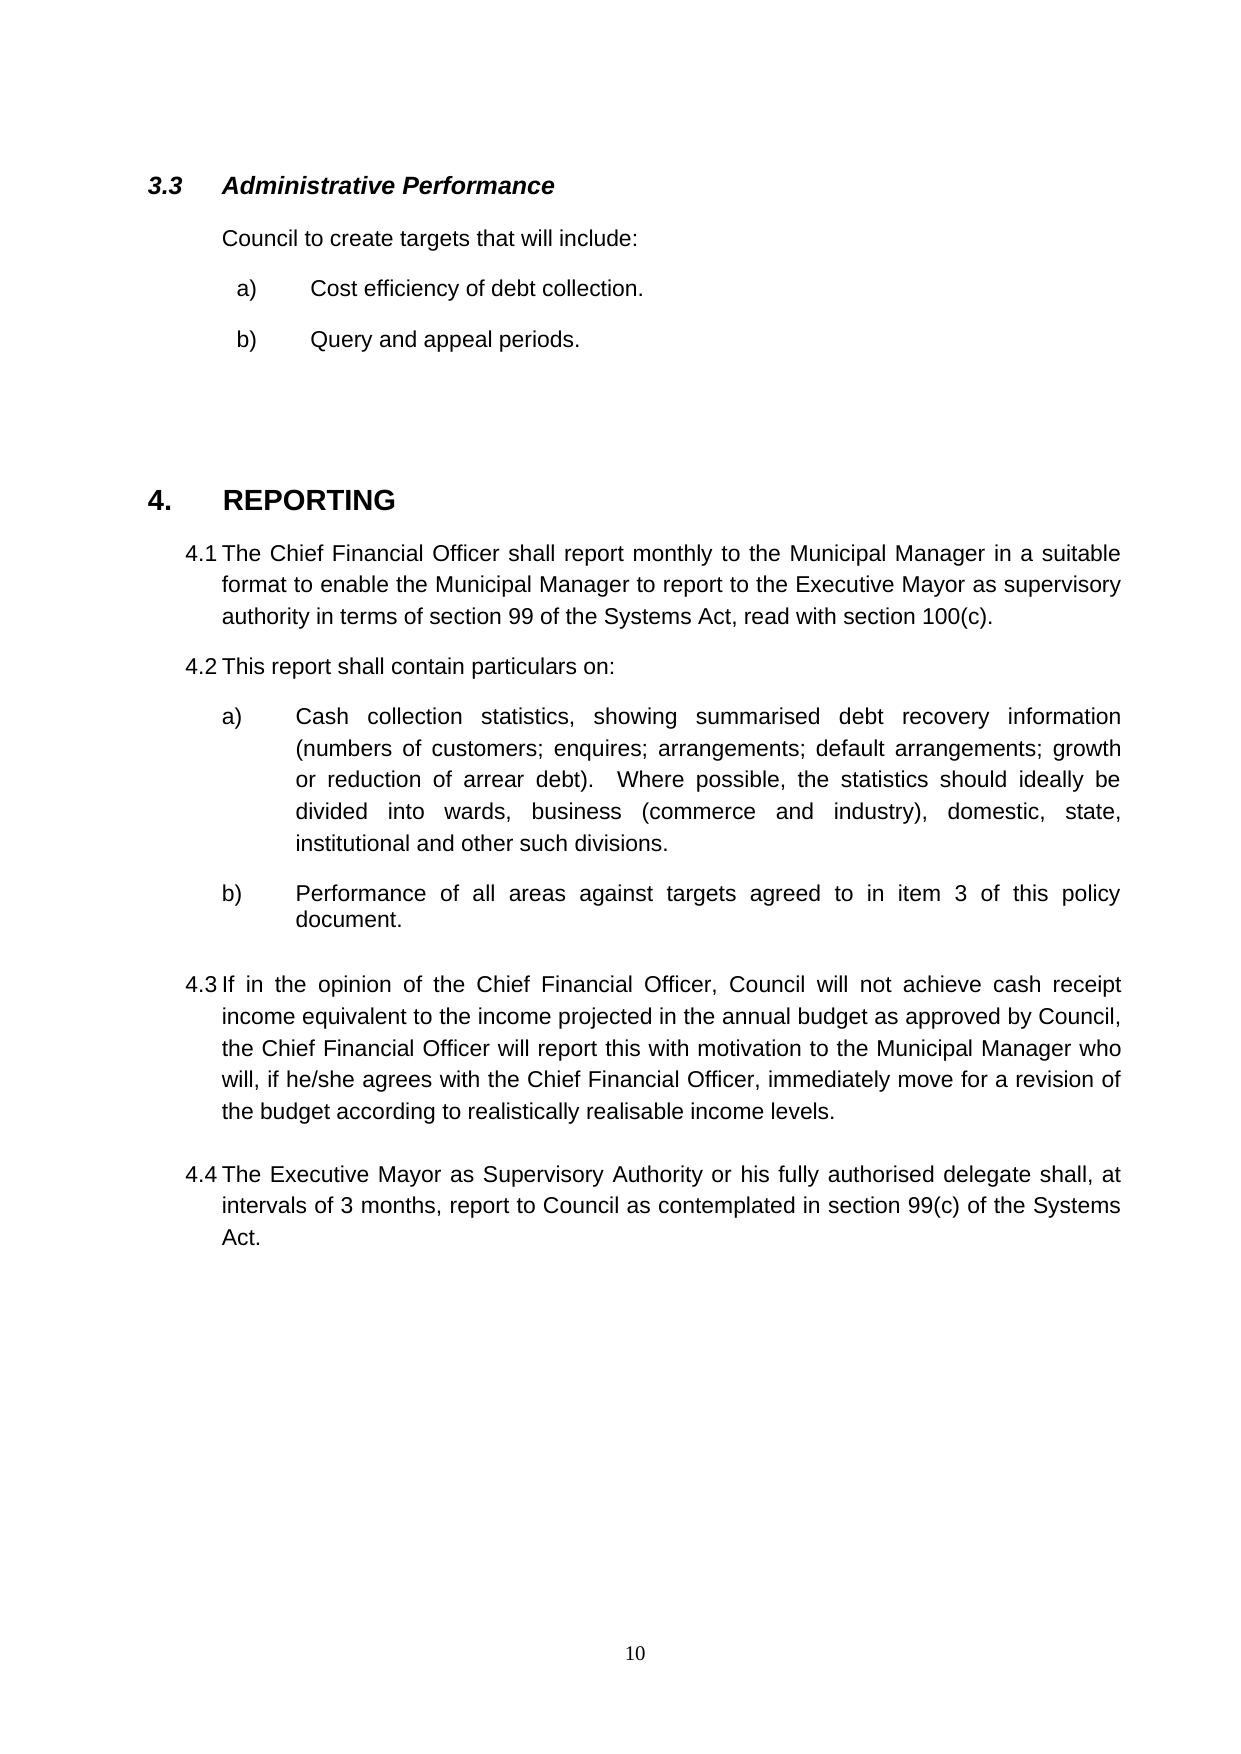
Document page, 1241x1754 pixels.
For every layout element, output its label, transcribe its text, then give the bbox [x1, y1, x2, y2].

text Council to create targets that will include: [148, 224, 1122, 251]
list Cash collection statistics, showing summarised debt recovery information (numbers of customers; enquires; arrangements; default arrangements; growth or reduction of arrear debt). Where possible, the statistics should ideally be divided into wards, business (commerce and industry), domestic, state, institutional and other such divisions. [222, 703, 1122, 856]
list Cost efficiency of debt collection. [236, 275, 1122, 302]
list Performance of all areas against targets agreed to in item 3 of this policy document. [222, 880, 1122, 932]
list 4.4 The Executive Mayor as Supervisory Authority or his fully authorised delegate shall, at intervals of 3 months, report to Council as contemplated in section 99(c) of the Systems Act. [148, 1161, 1122, 1250]
list 4.1 The Chief Financial Officer shall report monthly to the Municipal Manager in a suitable format to enable the Municipal Manager to report to the Executive Mayor as supervisory authority in terms of section 99 of the Systems Act, read with section 100(c). [148, 539, 1122, 629]
list Query and appeal periods. [236, 326, 1122, 352]
list 4.3 If in the opinion of the Chief Financial Officer, Council will not achieve cash receipt income equivalent to the income projected in the annual budget as approved by Council, the Chief Financial Officer will report this with motivation to the Municipal Manager who will, if he/she agrees with the Chief Financial Officer, immediately move for a revision of the budget according to realistically realisable income levels. [148, 971, 1122, 1124]
text 3.3 Administrative Performance [148, 171, 1122, 200]
list 4.2 This report shall contain particulars on: [148, 653, 1122, 679]
subtitle REPORTING [148, 483, 1122, 516]
